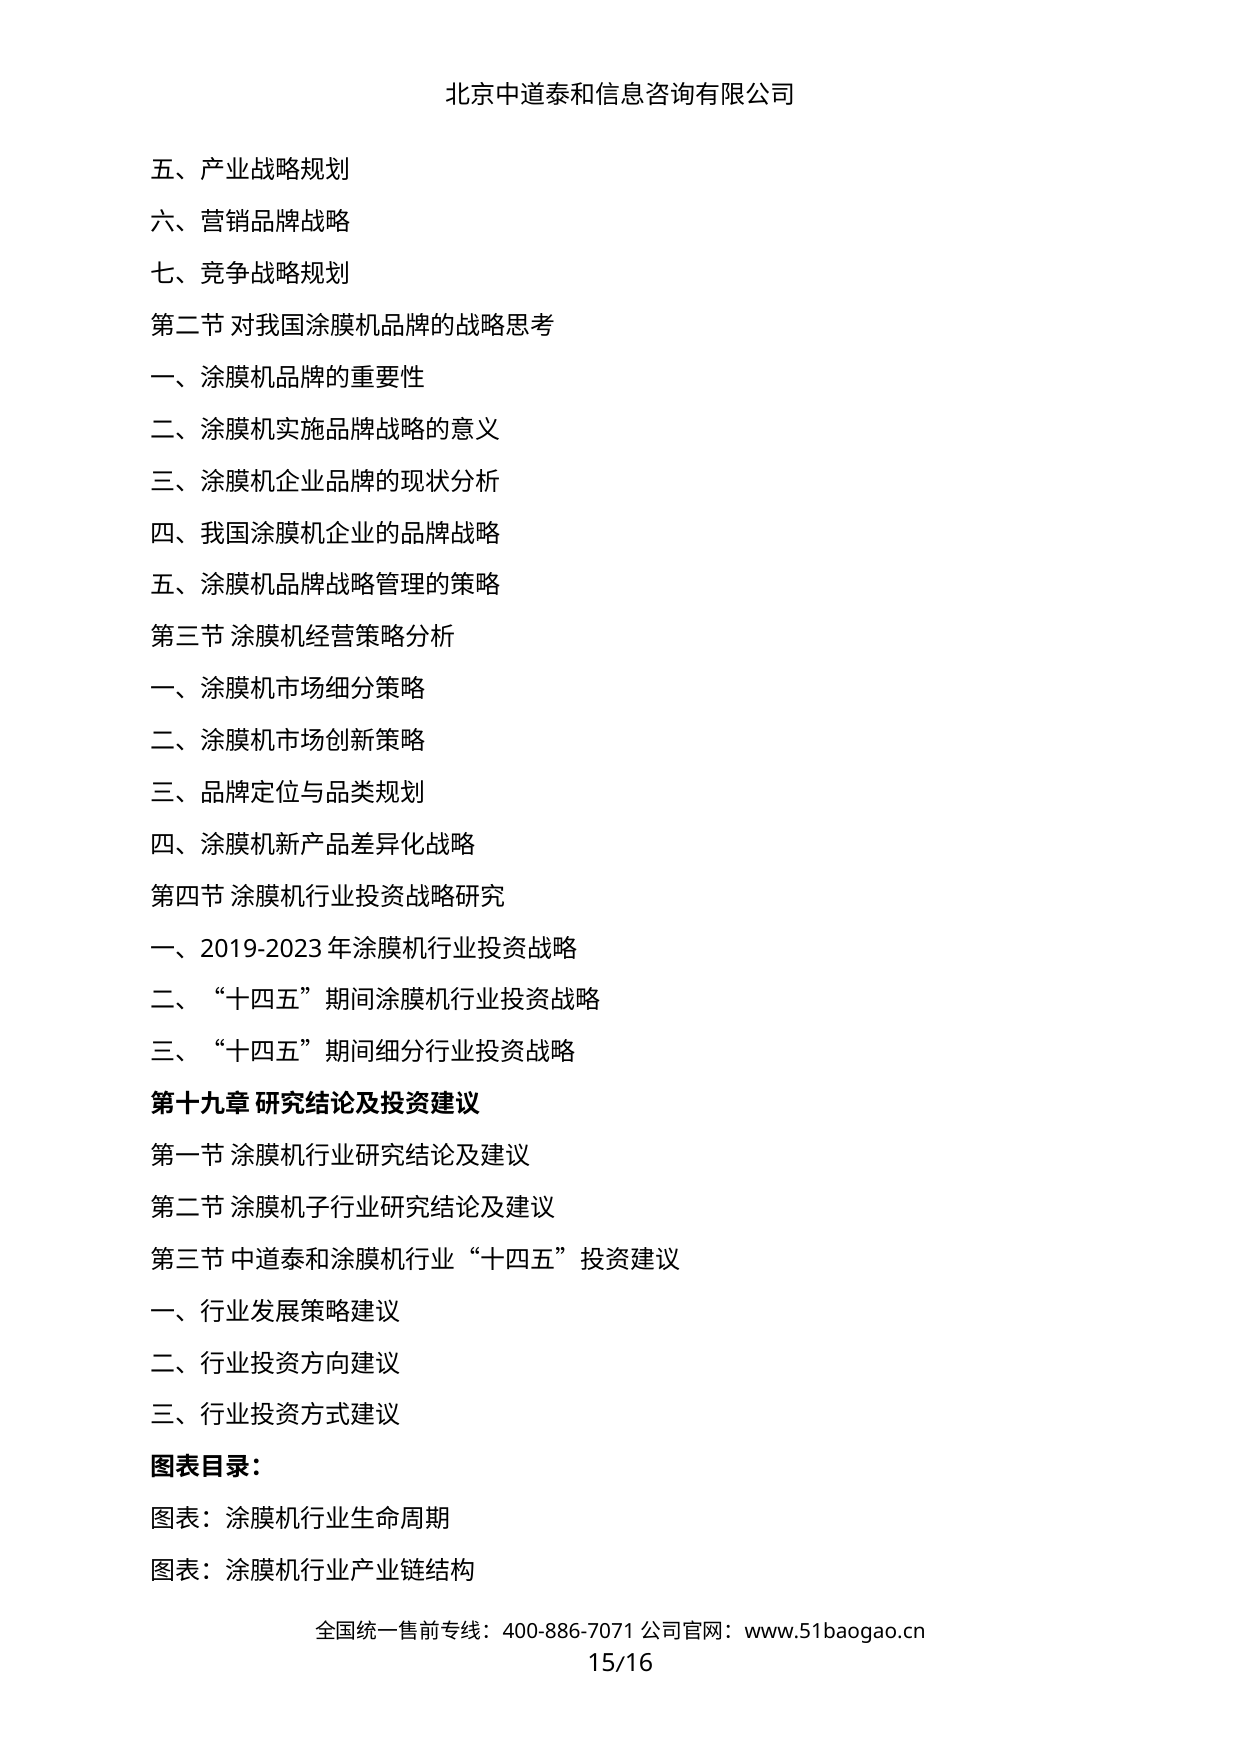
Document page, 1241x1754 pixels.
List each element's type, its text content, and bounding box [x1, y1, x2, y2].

text 二、涂膜机实施品牌战略的意义 [150, 409, 1090, 446]
text 五、涂膜机品牌战略管理的策略 [150, 565, 1090, 601]
text 七、竞争战略规划 [150, 254, 1090, 290]
text 四、涂膜机新产品差异化战略 [150, 824, 1090, 861]
text 图表：涂膜机行业生命周期 [150, 1499, 1090, 1535]
text 第三节 涂膜机经营策略分析 [150, 617, 1090, 653]
text 一、行业发展策略建议 [150, 1291, 1090, 1327]
text 三、涂膜机企业品牌的现状分析 [150, 461, 1090, 497]
text 第十九章 研究结论及投资建议 [150, 1084, 1090, 1120]
text 二、行业投资方向建议 [150, 1343, 1090, 1379]
text 第二节 对我国涂膜机品牌的战略思考 [150, 306, 1090, 342]
text 图表目录： [150, 1447, 1090, 1483]
text 六、营销品牌战略 [150, 202, 1090, 238]
text 第四节 涂膜机行业投资战略研究 [150, 876, 1090, 912]
text 第一节 涂膜机行业研究结论及建议 [150, 1136, 1090, 1172]
text 图表：涂膜机行业产业链结构 [150, 1551, 1090, 1587]
text 五、产业战略规划 [150, 150, 1090, 186]
text 一、涂膜机市场细分策略 [150, 669, 1090, 705]
text 三、“十四五”期间细分行业投资战略 [150, 1032, 1090, 1068]
text 第二节 涂膜机子行业研究结论及建议 [150, 1187, 1090, 1224]
text 四、我国涂膜机企业的品牌战略 [150, 513, 1090, 549]
text 二、涂膜机市场创新策略 [150, 721, 1090, 757]
text 二、“十四五”期间涂膜机行业投资战略 [150, 980, 1090, 1016]
text 一、涂膜机品牌的重要性 [150, 357, 1090, 394]
text 一、2019-2023年涂膜机行业投资战略 [150, 928, 1090, 964]
text 第三节 中道泰和涂膜机行业“十四五”投资建议 [150, 1239, 1090, 1276]
text 三、行业投资方式建议 [150, 1395, 1090, 1431]
text 三、品牌定位与品类规划 [150, 772, 1090, 809]
